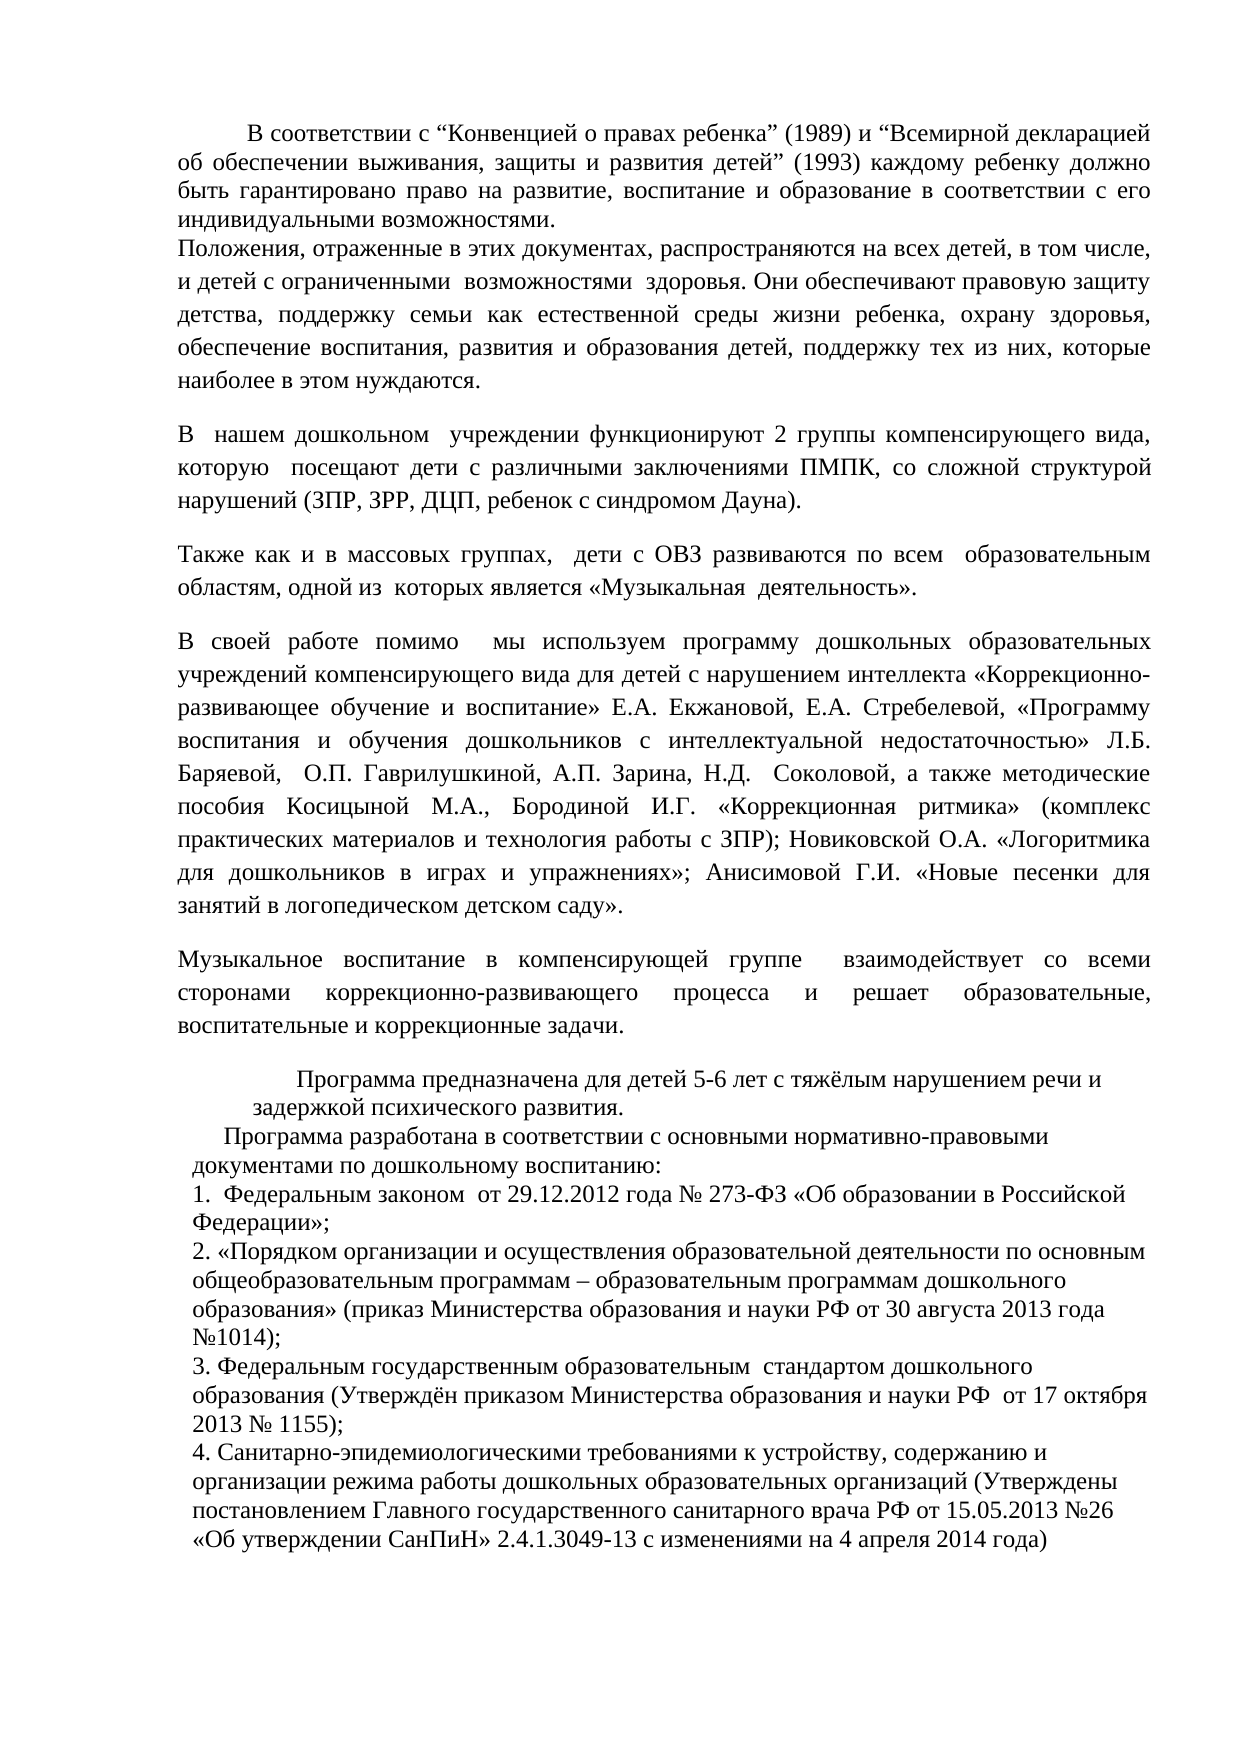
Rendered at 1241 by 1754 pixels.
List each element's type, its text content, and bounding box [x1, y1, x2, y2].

text Программа предназначена для детей 5-6 лет с тяжёлым нарушением речи и задержкой психического развития. [252, 1064, 1152, 1121]
text В своей работе помимо мы используем программу дошкольных образовательных учреждений компенсирующего вида для детей с нарушением интеллекта «Коррекционно-развивающее обучение и воспитание» Е.А. Екжановой, Е.А. Стребелевой, «Программу воспитания и обучения дошкольников с интеллектуальной недостаточностью» Л.Б. Баряевой, О.П. Гаврилушкиной, А.П. Зарина, Н.Д. Соколовой, а также методические пособия Косицыной М.А., Бородиной И.Г. «Коррекционная ритмика» (комплекс практических материалов и технология работы с ЗПР); Новиковской О.А. «Логоритмика для дошкольников в играх и упражнениях»; Анисимовой Г.И. «Новые песенки для занятий в логопедическом детском саду». [177, 626, 1152, 919]
text В нашем дошкольном учреждении функционируют 2 группы компенсирующего вида, которую посещают дети с различными заключениями ПМПК, со сложной структурой нарушений (ЗПР, ЗРР, ДЦП, ребенок с синдромом Дауна). [177, 419, 1152, 514]
text В соответствии с “Конвенцией о правах ребенка” (1989) и “Всемирной декларацией об обеспечении выживания, защиты и развития детей” (1993) каждому ребенку должно быть гарантировано право на развитие, воспитание и образование в соответствии с его индивидуальными возможностями. [177, 118, 1152, 233]
text Музыкальное воспитание в компенсирующей группе взаимодействует со всеми сторонами коррекционно-развивающего процесса и решает образовательные, воспитательные и коррекционные задачи. [177, 944, 1152, 1039]
text Положения, отраженные в этих документах, распространяются на всех детей, в том числе, и детей с ограниченными возможностями здоровья. Они обеспечивают правовую защиту детства, поддержку семьи как естественной среды жизни ребенка, охрану здоровья, обеспечение воспитания, развития и образования детей, поддержку тех из них, которые наиболее в этом нуждаются. [177, 233, 1152, 394]
text 3. Федеральным государственным образовательным стандартом дошкольного образования (Утверждён приказом Министерства образования и науки РФ от 17 октября 2013 № 1155); [192, 1351, 1152, 1437]
text Также как и в массовых группах, дети с ОВЗ развиваются по всем образовательным областям, одной из которых является «Музыкальная деятельность». [177, 539, 1152, 601]
text 1. Федеральным законом от 29.12.2012 года № 273-ФЗ «Об образовании в Российской Федерации»; [192, 1179, 1152, 1236]
text 4. Санитарно-эпидемиологическими требованиями к устройству, содержанию и организации режима работы дошкольных образовательных организаций (Утверждены постановлением Главного государственного санитарного врача РФ от 15.05.2013 №26 «Об утверждении СанПиН» 2.4.1.3049-13 с изменениями на 4 апреля 2014 года) [192, 1437, 1152, 1552]
text Программа разработана в соответствии с основными нормативно-правовыми документами по дошкольному воспитанию: [192, 1121, 1152, 1179]
text 2. «Порядком организации и осуществления образовательной деятельности по основным общеобразовательным программам – образовательным программам дошкольного образования» (приказ Министерства образования и науки РФ от 30 августа 2013 года №1014); [192, 1236, 1152, 1351]
